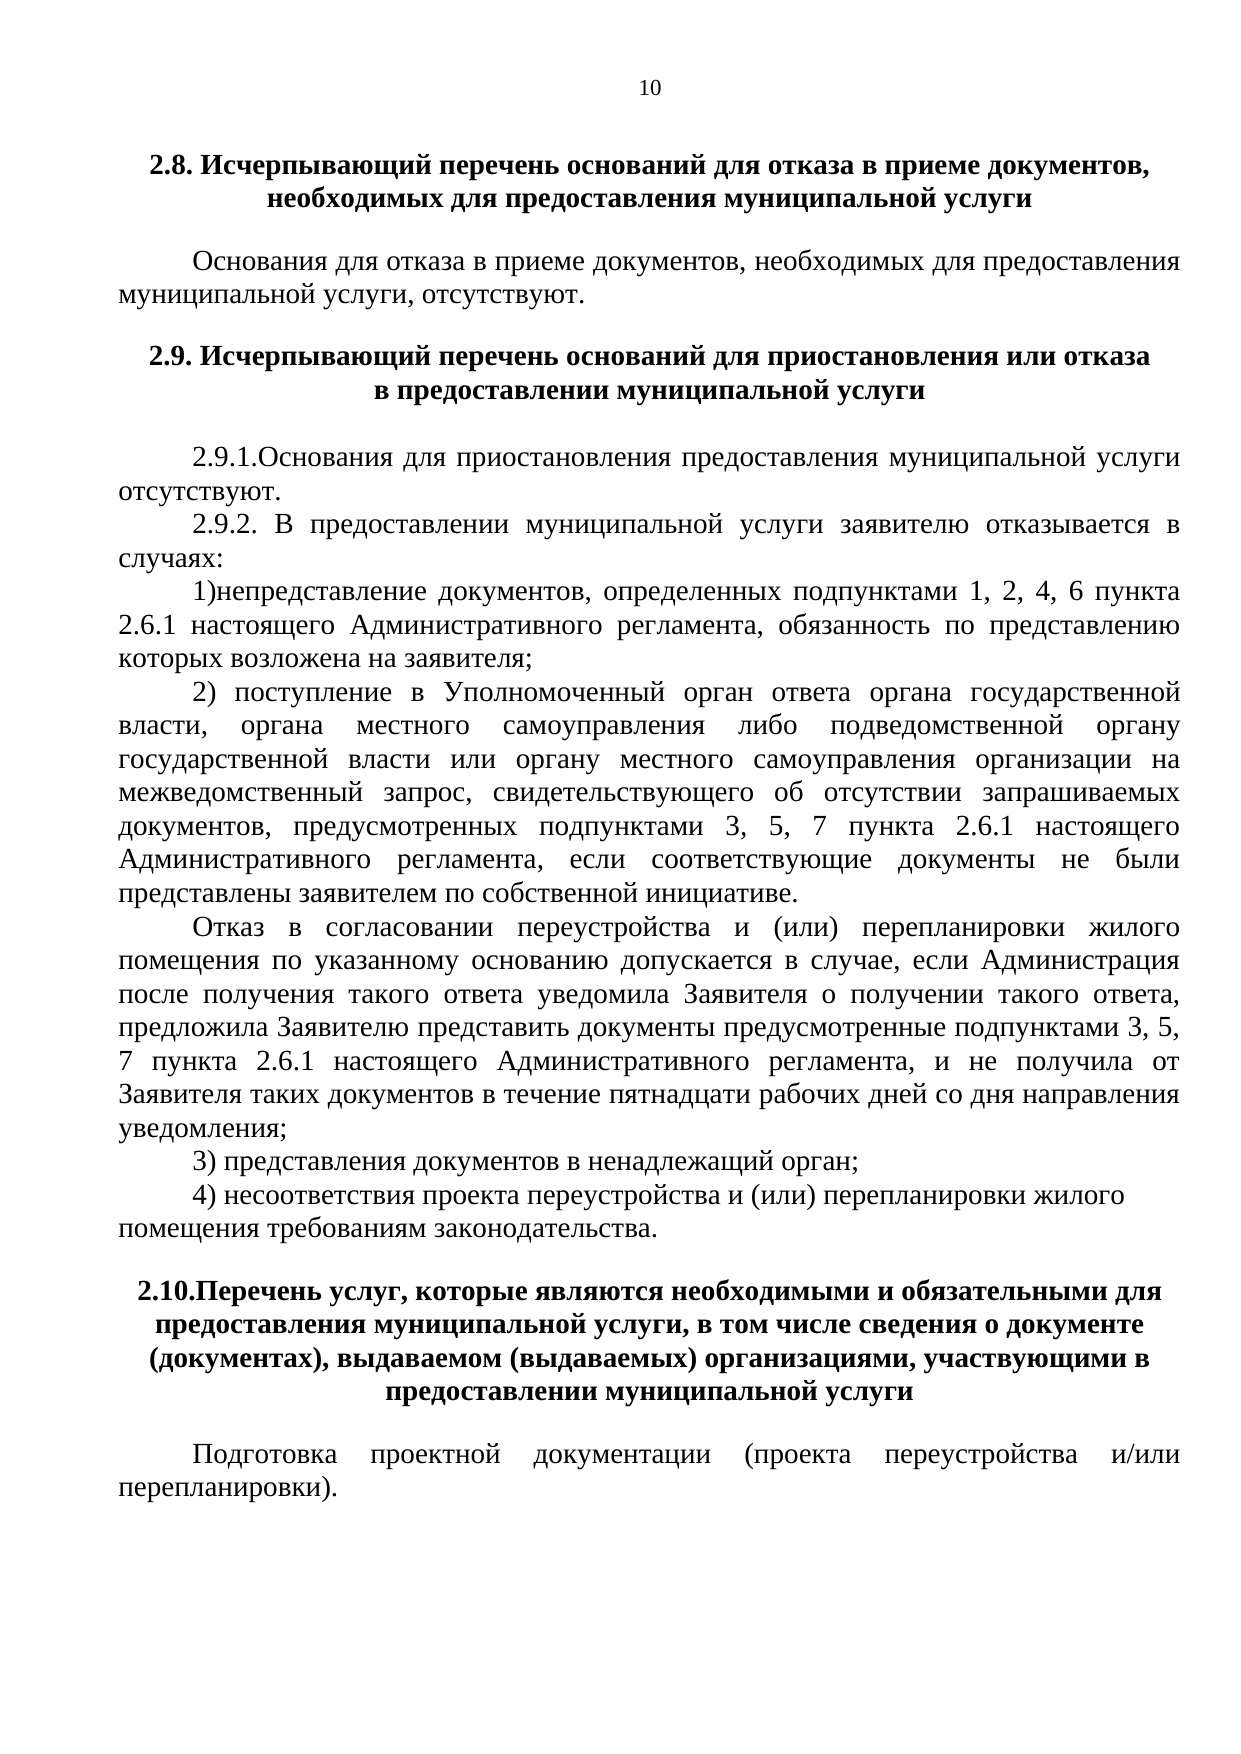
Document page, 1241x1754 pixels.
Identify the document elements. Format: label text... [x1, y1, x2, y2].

text необходимых для предоставления муниципальной услуги [118, 180, 1181, 214]
text 2.9. Исчерпывающий перечень оснований для приостановления или отказа [118, 338, 1181, 372]
text в предоставлении муниципальной услуги [118, 372, 1181, 406]
text 2.9.1.Основания для приостановления предоставления муниципальной услуги отсутствуют. [118, 439, 1181, 506]
text 2.9.2. В предоставлении муниципальной услуги заявителю отказывается в случаях: [118, 506, 1181, 573]
text 1)непредставление документов, определенных подпунктами 1, 2, 4, 6 пункта 2.6.1 настоящего Административного регламента, обязанность по представлению которых возложена на заявителя; [118, 573, 1181, 674]
text Отказ в согласовании переустройства и (или) перепланировки жилого помещения по указанному основанию допускается в случае, если Администрация после получения такого ответа уведомила Заявителя о получении такого ответа, предложила Заявителю представить документы предусмотренные подпунктами 3, 5, 7 пункта 2.6.1 настоящего Административного регламента, и не получила от Заявителя таких документов в течение пятнадцати рабочих дней со дня направления уведомления; [118, 909, 1181, 1143]
text 3) представления документов в ненадлежащий орган; [118, 1143, 1181, 1177]
text Подготовка проектной документации (проекта переустройства и/или перепланировки). [118, 1436, 1181, 1503]
text Основания для отказа в приеме документов, необходимых для предоставления муниципальной услуги, отсутствуют. [118, 243, 1181, 310]
text 2.10.Перечень услуг, которые являются необходимыми и обязательными для предоставления муниципальной услуги, в том числе сведения о документе (документах), выдаваемом (выдаваемых) организациями, участвующими в предоставлении муниципальной услуги [118, 1273, 1181, 1407]
text 4) несоответствия проекта переустройства и (или) перепланировки жилого помещения требованиям законодательства. [118, 1177, 1181, 1244]
text 2) поступление в Уполномоченный орган ответа органа государственной власти, органа местного самоуправления либо подведомственной органу государственной власти или органу местного самоуправления организации на межведомственный запрос, свидетельствующего об отсутствии запрашиваемых документов, предусмотренных подпунктами 3, 5, 7 пункта 2.6.1 настоящего Административного регламента, если соответствующие документы не были представлены заявителем по собственной инициативе. [118, 674, 1181, 909]
text 2.8. Исчерпывающий перечень оснований для отказа в приеме документов, [118, 147, 1181, 180]
